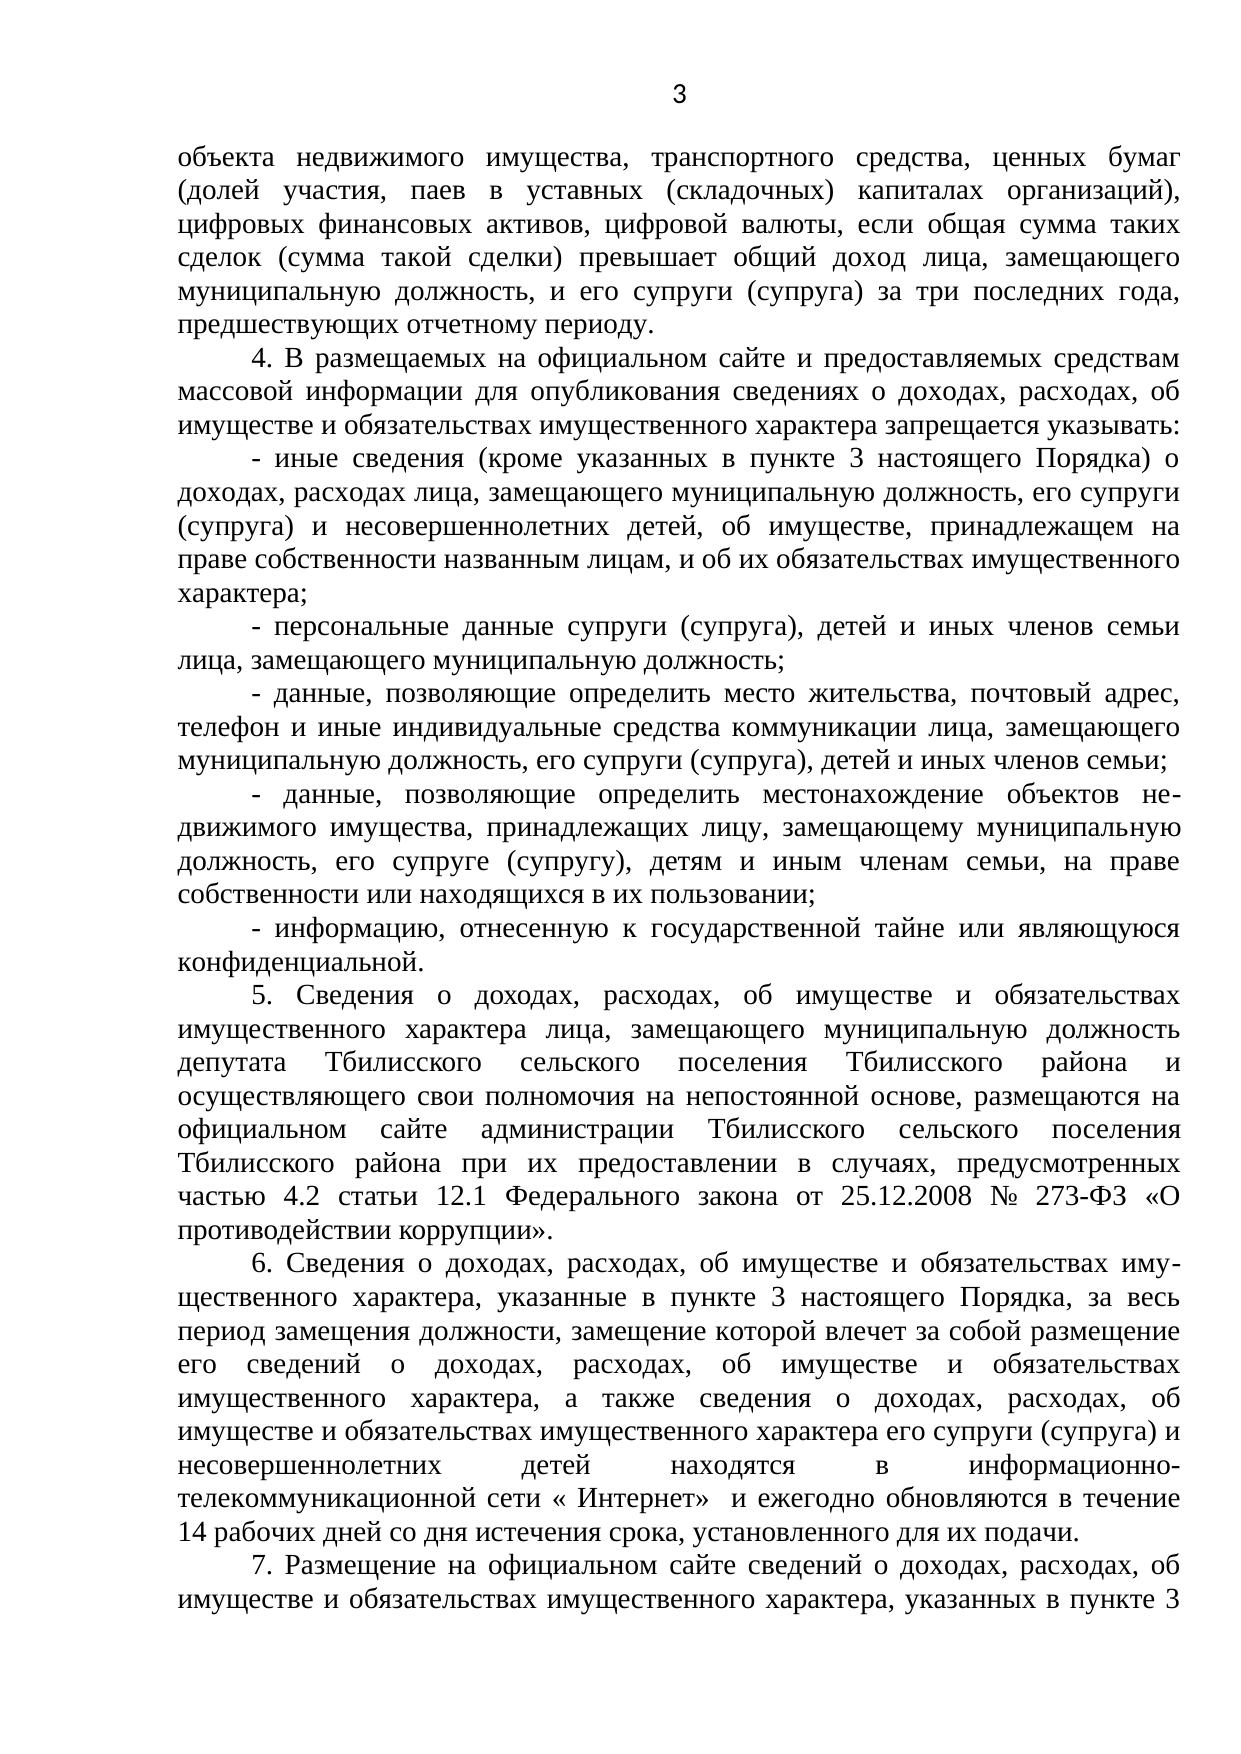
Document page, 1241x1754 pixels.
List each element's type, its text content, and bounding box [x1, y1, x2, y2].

text - иные сведения (кроме указанных в пункте 3 настоящего Порядка) о доходах, расходах лица, замещающего муниципальную должность, его супруги (супруга) и несовершеннолетних детей, об имуществе, принадлежащем на праве собственности названным лицам, и об их обязательствах имущественного характера; [177, 441, 1181, 608]
text - информацию, отнесенную к государственной тайне или являющуюся конфиденциальной. [177, 910, 1181, 977]
text - данные, позволяющие определить местонахождение объектов недвижимого имущества, принадлежащих лицу, замещающему муниципальную должность, его супруге (супругу), детям и иным членам семьи, на праве собственности или находящихся в их пользовании; [177, 776, 1181, 910]
text 6. Сведения о доходах, расходах, об имуществе и обязательствах имущественного характера, указанные в пункте 3 настоящего Порядка, за весь период замещения должности, замещение которой влечет за собой размещение его сведений о доходах, расходах, об имуществе и обязательствах имущественного характера, а также сведения о доходах, расходах, об имуществе и обязательствах имущественного характера его супруги (супруга) и несовершеннолетних детей находятся в информационно-телекоммуникационной сети « Интернет» и ежегодно обновляются в течение 14 рабочих дней со дня истечения срока, установленного для их подачи. [177, 1246, 1181, 1547]
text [177, 139, 1181, 340]
text 4. В размещаемых на официальном сайте и предоставляемых средствам массовой информации для опубликования сведениях о доходах, расходах, об имуществе и обязательствах имущественного характера запрещается указывать: [177, 340, 1181, 441]
text 5. Сведения о доходах, расходах, об имуществе и обязательствах имущественного характера лица, замещающего муниципальную должность депутата Тбилисского сельского поселения Тбилисского района и осуществляющего свои полномочия на непостоянной основе, размещаются на официальном сайте администрации Тбилисского сельского поселения Тбилисского района при их предоставлении в случаях, предусмотренных частью 4.2 статьи 12.1 Федерального закона от 25.12.2008 № 273-ФЗ «О противодействии коррупции». [177, 977, 1181, 1246]
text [177, 1547, 1181, 1614]
text - персональные данные супруги (супруга), детей и иных членов семьи лица, замещающего муниципальную должность; [177, 608, 1181, 675]
text - данные, позволяющие определить место жительства, почтовый адрес, телефон и иные индивидуальные средства коммуникации лица, замещающего муниципальную должность, его супруги (супруга), детей и иных членов семьи; [177, 675, 1181, 776]
